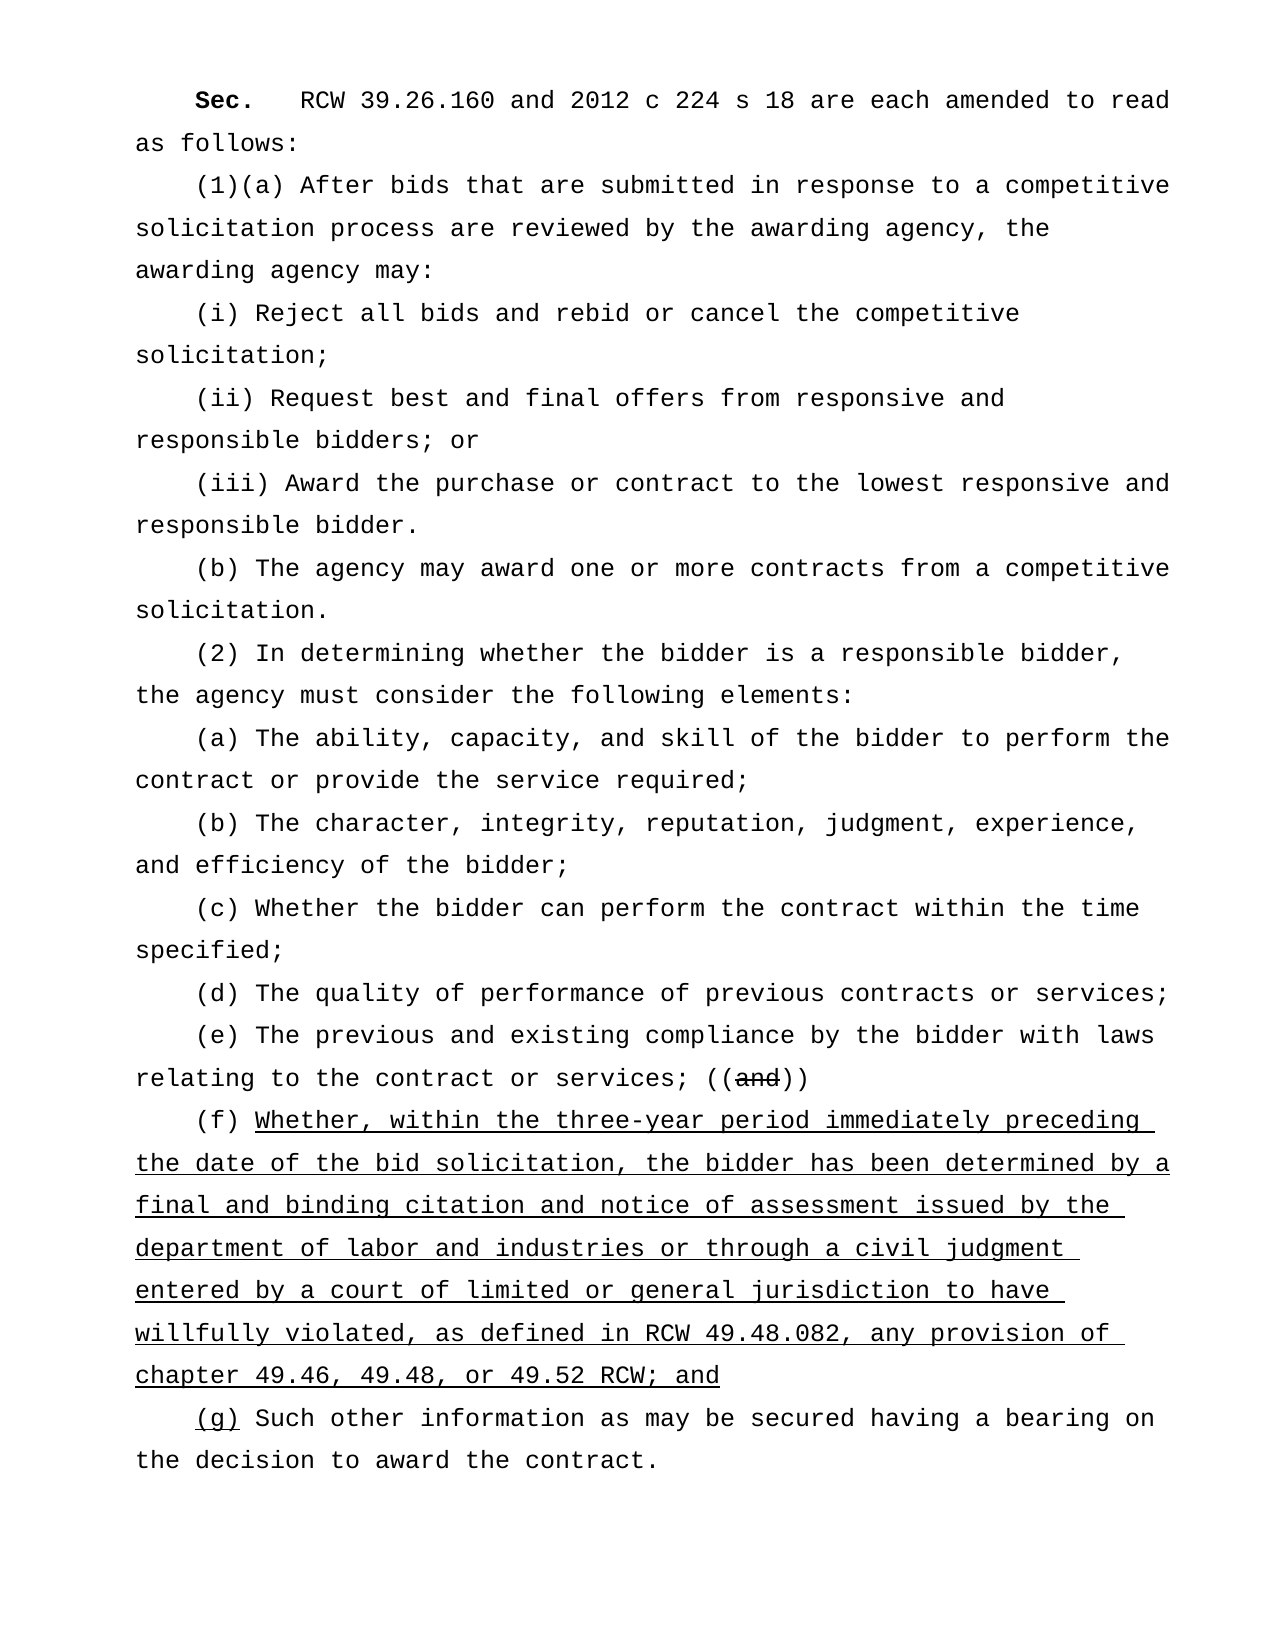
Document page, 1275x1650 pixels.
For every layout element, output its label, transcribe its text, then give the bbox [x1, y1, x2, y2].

text (1)(a) After bids that are submitted in response to a competitive solicitation process are reviewed by the awarding agency, the awarding agency may: [135, 160, 1170, 287]
text (i) Reject all bids and rebid or cancel the competitive solicitation; [135, 287, 1170, 372]
text (f) Whether, within the three-year period immediately preceding the date of the bid solicitation, the bidder has been determined by a final and binding citation and notice of assessment issued by the department of labor and industries or through a civil judgment entered by a court of limited or general jurisdiction to have willfully violated, as defined in RCW 49.48.082, any provision of chapter 49.46, 49.48, or 49.52 RCW; and [135, 1175, 1170, 1392]
text (e) The previous and existing compliance by the bidder with laws relating to the contract or services; ((and)) [135, 1010, 1170, 1095]
text (d) The quality of performance of previous contracts or services; [135, 967, 1170, 1010]
text Sec. RCW 39.26.160 and 2012 c 224 s 18 are each amended to read as follows: [135, 75, 1170, 160]
text (f) Whether, within the three-year period immediately preceding the date of the bid solicitation, the bidder has been determined by a final and binding citation and notice of assessment issued by the department of labor and industries or through a civil judgment entered by a court of limited or general jurisdiction to have willfully violated, as defined in RCW 49.48.082, any provision of chapter 49.46, 49.48, or 49.52 RCW; and [135, 1095, 1170, 1174]
text (2) In determining whether the bidder is a responsible bidder, the agency must consider the following elements: [135, 627, 1170, 712]
text (ii) Request best and final offers from responsive and responsible bidders; or [135, 372, 1170, 457]
text (b) The agency may award one or more contracts from a competitive solicitation. [135, 542, 1170, 627]
text (g) Such other information as may be secured having a bearing on the decision to award the contract. [135, 1392, 1170, 1477]
text (c) Whether the bidder can perform the contract within the time specified; [135, 882, 1170, 967]
text (a) The ability, capacity, and skill of the bidder to perform the contract or provide the service required; [135, 712, 1170, 797]
text (iii) Award the purchase or contract to the lowest responsive and responsible bidder. [135, 457, 1170, 542]
text (b) The character, integrity, reputation, judgment, experience, and efficiency of the bidder; [135, 797, 1170, 882]
